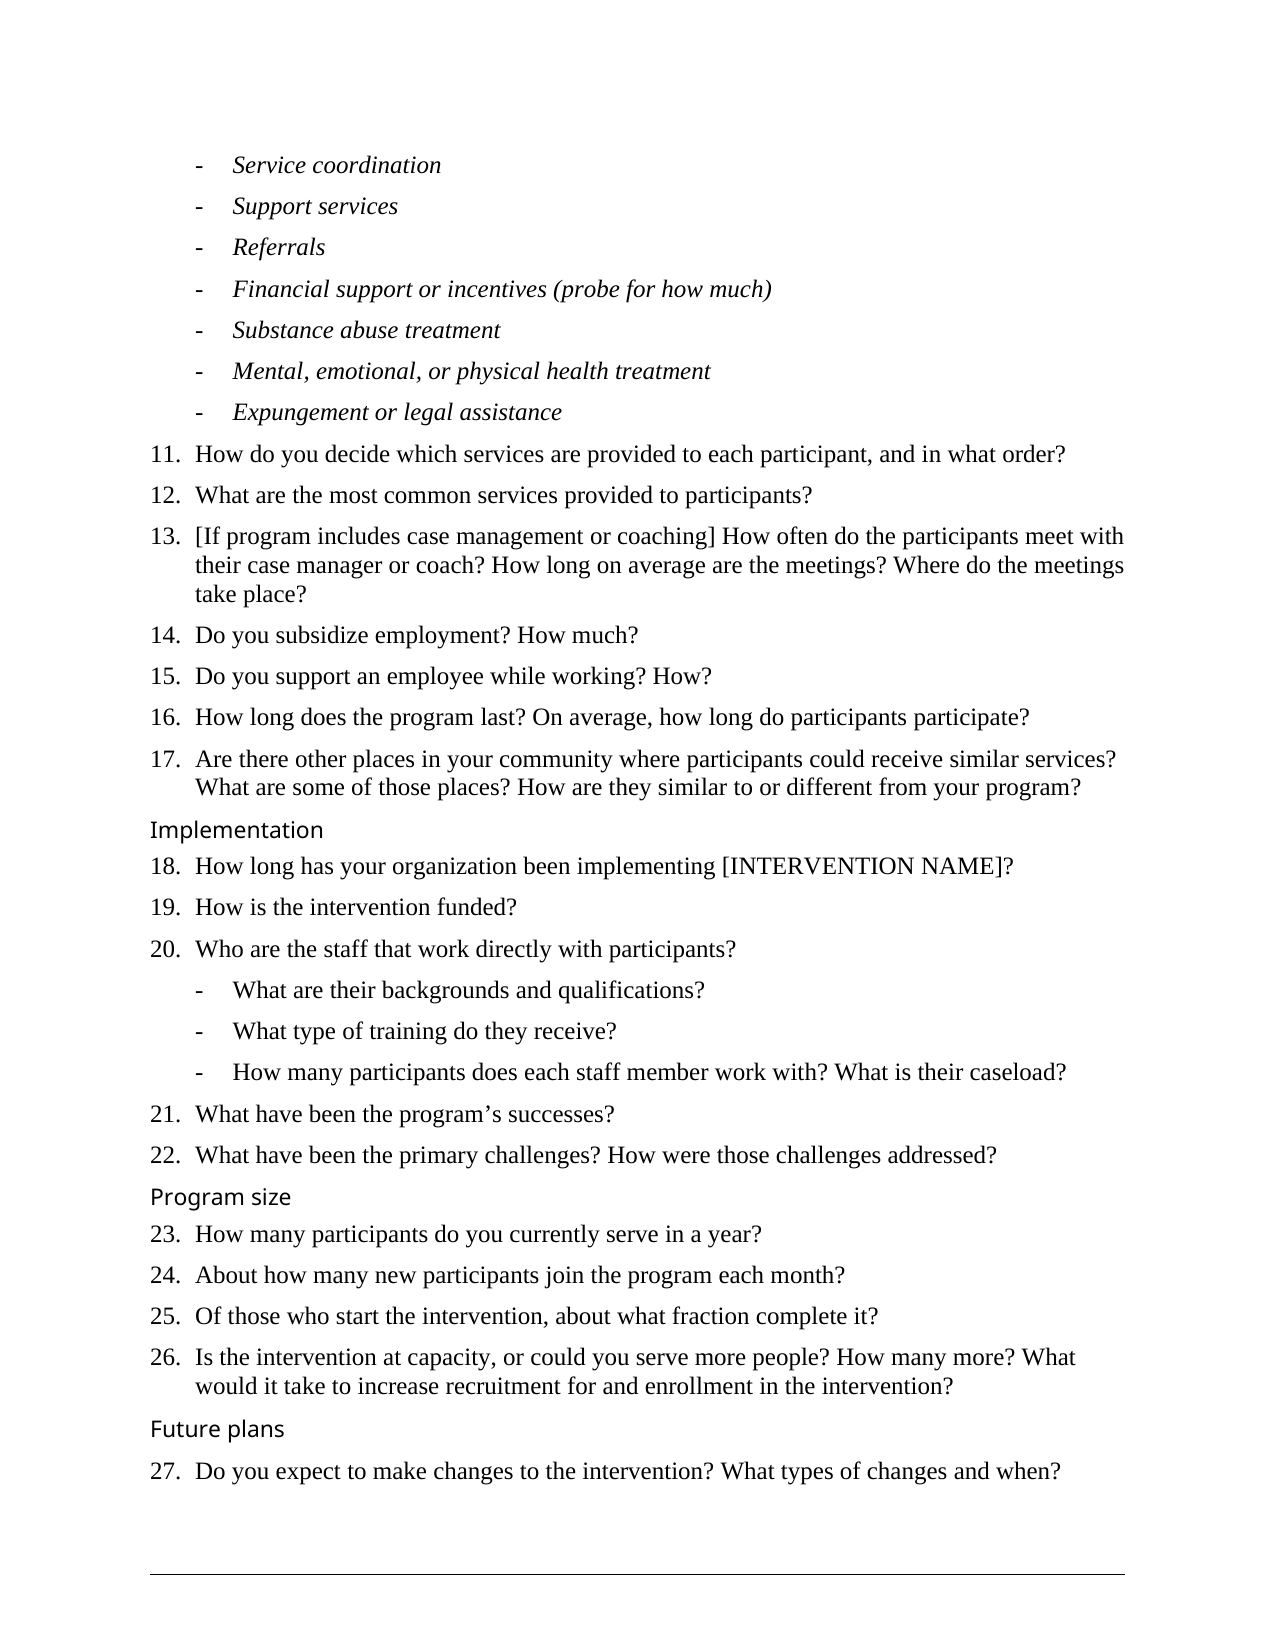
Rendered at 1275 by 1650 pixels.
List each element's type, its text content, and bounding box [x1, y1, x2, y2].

text Is the intervention at capacity, or could you serve more people? How many more? What would it take to increase recruitment for and enrollment in the intervention? [150, 1342, 1125, 1400]
text How long has your organization been implementing [INTERVENTION NAME]? [150, 851, 1125, 880]
text Of those who start the intervention, about what fraction complete it? [150, 1301, 1125, 1330]
text Do you subsidize employment? How much? [150, 620, 1125, 649]
title Program size [150, 1181, 1125, 1212]
title Implementation [150, 814, 1125, 845]
text Do you expect to make changes to the intervention? What types of changes and when? [150, 1456, 1125, 1485]
text Financial support or incentives (probe for how much) [195, 274, 1125, 302]
text What have been the primary challenges? How were those challenges addressed? [150, 1140, 1125, 1169]
text How long does the program last? On average, how long do participants participate? [150, 702, 1125, 731]
text Mental, emotional, or physical health treatment [195, 356, 1125, 385]
text How many participants do you currently serve in a year? [150, 1219, 1125, 1247]
text [If program includes case management or coaching] How often do the participants meet with their case manager or coach? How long on average are the meetings? Where do the meetings take place? [150, 521, 1125, 607]
text Expungement or legal assistance [195, 397, 1125, 426]
text What have been the program’s successes? [150, 1099, 1125, 1127]
text What are their backgrounds and qualifications? [195, 975, 1125, 1004]
text Do you support an employee while working? How? [150, 661, 1125, 690]
text What type of training do they receive? [195, 1016, 1125, 1045]
text How many participants does each staff member work with? What is their caseload? [195, 1057, 1125, 1086]
text What are the most common services provided to participants? [150, 480, 1125, 509]
text Are there other places in your community where participants could receive similar services? What are some of those places? How are they similar to or different from your program? [150, 744, 1125, 801]
text How is the intervention funded? [150, 892, 1125, 921]
text Future plans [150, 1412, 1125, 1444]
text Service coordination [195, 150, 1125, 179]
text Support services [195, 191, 1125, 220]
text About how many new participants join the program each month? [150, 1260, 1125, 1289]
text Referrals [195, 232, 1125, 261]
text Substance abuse treatment [195, 315, 1125, 344]
text Who are the staff that work directly with participants? [150, 934, 1125, 962]
text How do you decide which services are provided to each participant, and in what order? [150, 439, 1125, 467]
